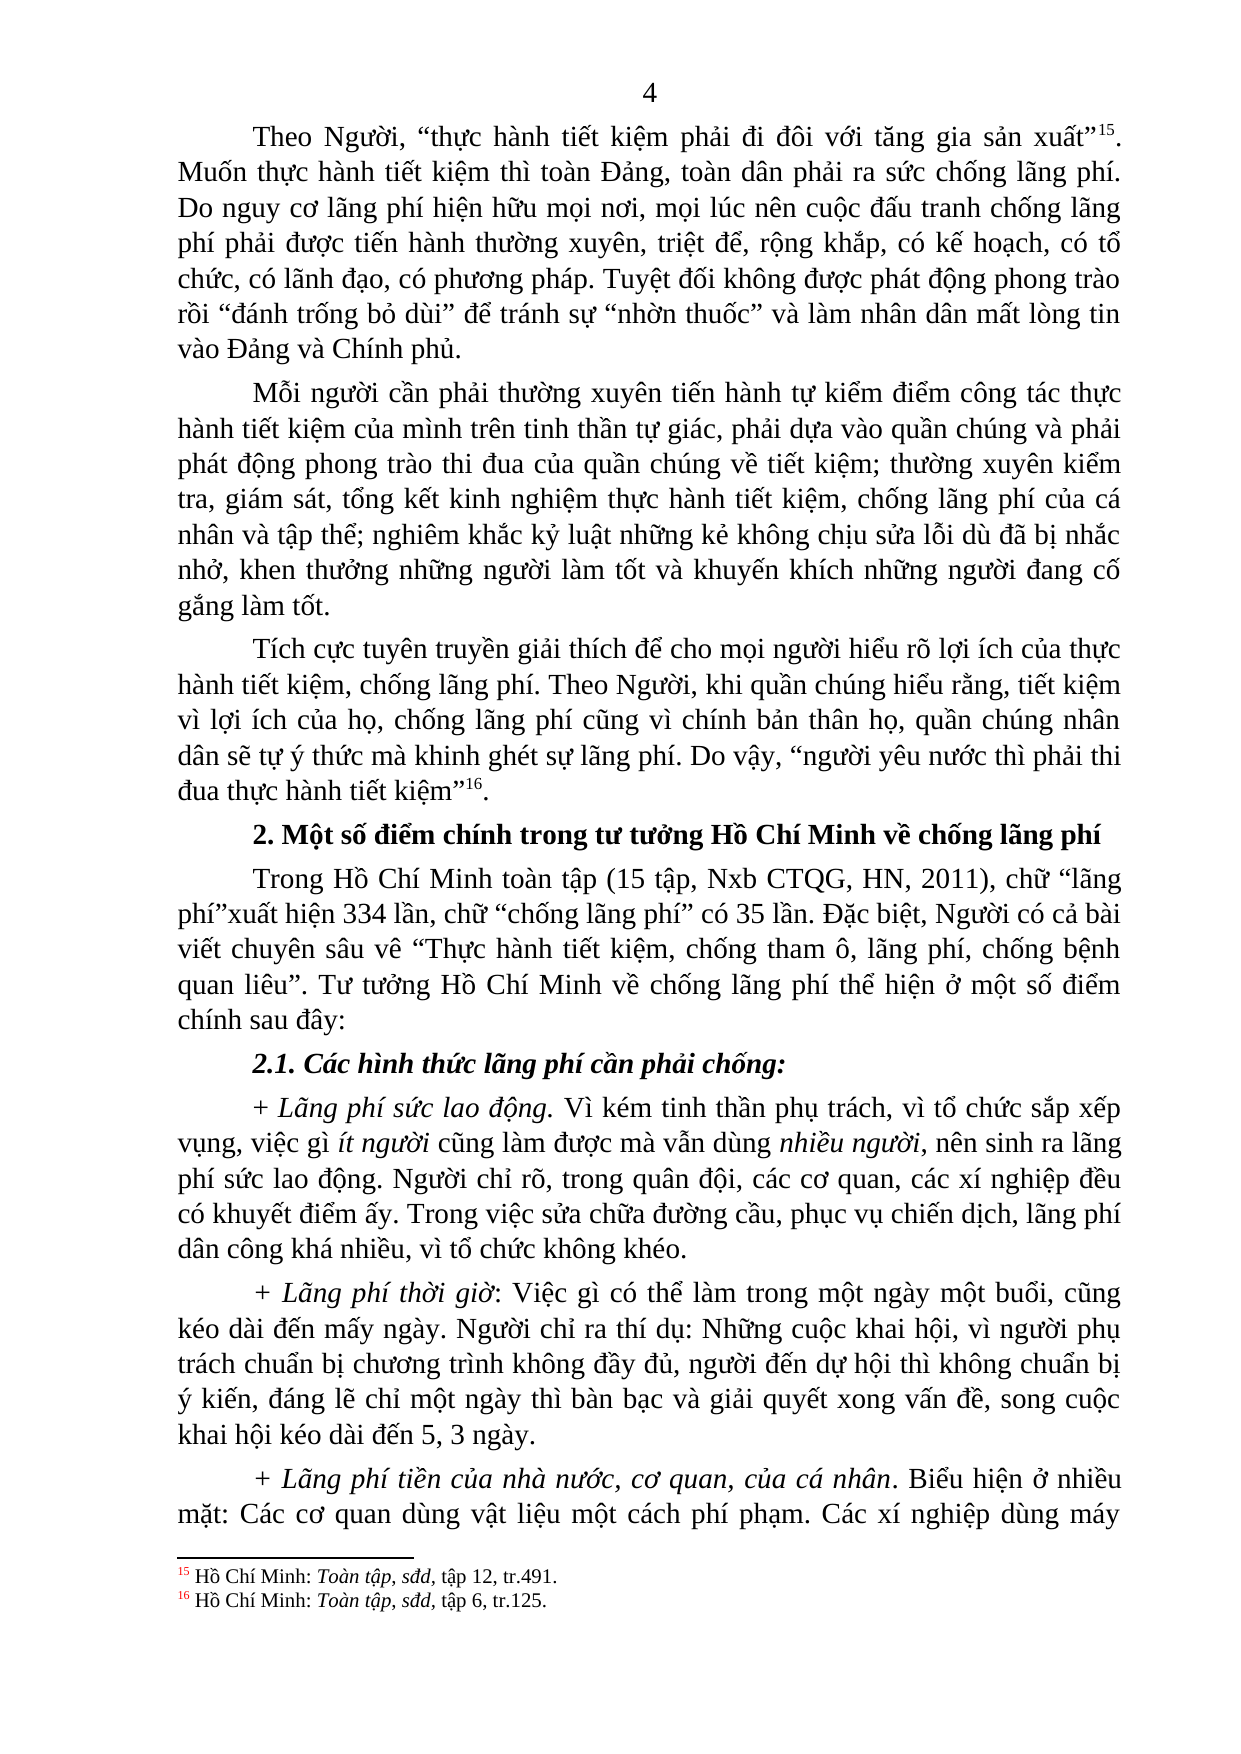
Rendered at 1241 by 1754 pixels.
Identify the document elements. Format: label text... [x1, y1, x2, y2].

text Theo Người, “thực hành tiết kiệm phải đi đôi với tăng gia sản xuất”. Muốn thực hành tiết kiệm thì toàn Đảng, toàn dân phải ra sức chống lãng phí. Do nguy cơ lãng phí hiện hữu mọi nơi, mọi lúc nên cuộc đấu tranh chống lãng phí phải được tiến hành thường xuyên, triệt để, rộng khắp, có kế hoạch, có tổ chức, có lãnh đạo, có phương pháp. Tuyệt đối không được phát động phong trào rồi “đánh trống bỏ dùi” để tránh sự “nhờn thuốc” và làm nhân dân mất lòng tin vào Đảng và Chính phủ. [177, 118, 1122, 366]
text Tích cực tuyên truyền giải thích để cho mọi người hiểu rõ lợi ích của thực hành tiết kiệm, chống lãng phí. Theo Người, khi quần chúng hiểu rằng, tiết kiệm vì lợi ích của họ, chống lãng phí cũng vì chính bản thân họ, quần chúng nhân dân sẽ tự ý thức mà khinh ghét sự lãng phí. Do vậy, “người yêu nước thì phải thi đua thực hành tiết kiệm”. [177, 631, 1122, 808]
text 2.1. Các hình thức lãng phí cần phải chống: [177, 1045, 1122, 1081]
text 2. Một số điểm chính trong tư tưởng Hồ Chí Minh về chống lãng phí [177, 816, 1122, 851]
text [177, 1460, 1122, 1531]
text + Lãng phí sức lao động. Vì kém tinh thần phụ trách, vì tổ chức sắp xếp vụng, việc gì ít người cũng làm được mà vẫn dùng nhiều người, nên sinh ra lãng phí sức lao động. Người chỉ rõ, trong quân đội, các cơ quan, các xí nghiệp đều có khuyết điểm ấy. Trong việc sửa chữa đường cầu, phục vụ chiến dịch, lãng phí dân công khá nhiều, vì tổ chức không khéo. [177, 1089, 1122, 1266]
text Trong Hồ Chí Minh toàn tập (15 tập, Nxb CTQG, HN, 2011), chữ “lãng phí”xuất hiện 334 lần, chữ “chống lãng phí” có 35 lần. Đặc biệt, Người có cả bài viết chuyên sâu vê “Thực hành tiết kiệm, chống tham ô, lãng phí, chống bệnh quan liêu”. Tư tưởng Hồ Chí Minh về chống lãng phí thể hiện ở một số điểm chính sau đây: [177, 860, 1122, 1037]
text + Lãng phí thời giờ: Việc gì có thể làm trong một ngày một buổi, cũng kéo dài đến mấy ngày. Người chỉ ra thí dụ: Những cuộc khai hội, vì người phụ trách chuẩn bị chương trình không đầy đủ, người đến dự hội thì không chuẩn bị ý kiến, đáng lẽ chỉ một ngày thì bàn bạc và giải quyết xong vấn đề, song cuộc khai hội kéo dài đến 5, 3 ngày. [177, 1274, 1122, 1451]
text Mỗi người cần phải thường xuyên tiến hành tự kiểm điểm công tác thực hành tiết kiệm của mình trên tinh thần tự giác, phải dựa vào quần chúng và phải phát động phong trào thi đua của quần chúng về tiết kiệm; thường xuyên kiểm tra, giám sát, tổng kết kinh nghiệm thực hành tiết kiệm, chống lãng phí của cá nhân và tập thể; nghiêm khắc kỷ luật những kẻ không chịu sửa lỗi dù đã bị nhắc nhở, khen thưởng những người làm tốt và khuyến khích những người đang cố gắng làm tốt. [177, 374, 1122, 622]
